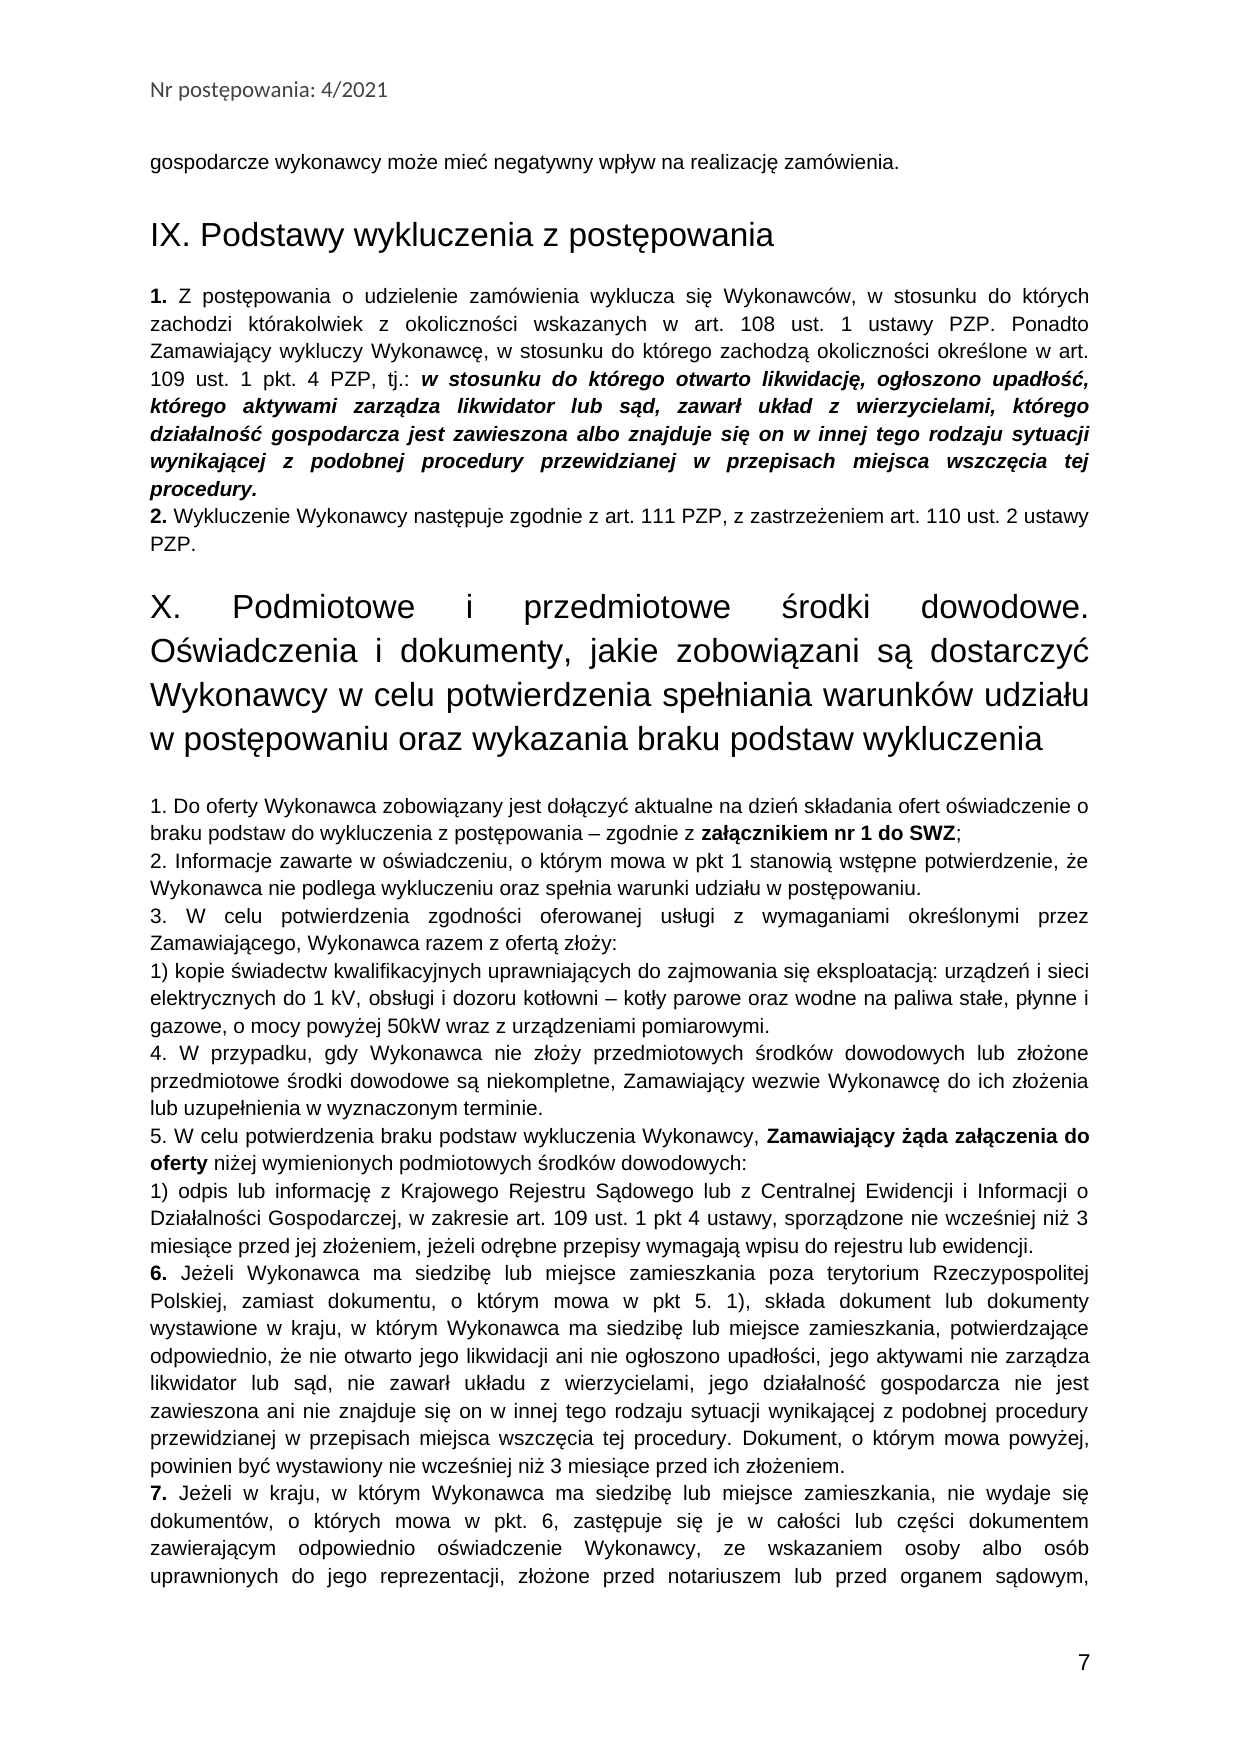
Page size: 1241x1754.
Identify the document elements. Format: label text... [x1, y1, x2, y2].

text 2. Informacje zawarte w oświadczeniu, o którym mowa w pkt 1 stanowią wstępne potwierdzenie, że Wykonawca nie podlega wykluczeniu oraz spełnia warunki udziału w postępowaniu. [150, 848, 1090, 900]
text 1) odpis lub informację z Krajowego Rejestru Sądowego lub z Centralnej Ewidencji i Informacji o Działalności Gospodarczej, w zakresie art. 109 ust. 1 pkt 4 ustawy, sporządzone nie wcześniej niż 3 miesiące przed jej złożeniem, jeżeli odrębne przepisy wymagają wpisu do rejestru lub ewidencji. [150, 1178, 1090, 1257]
text 1. Do oferty Wykonawca zobowiązany jest dołączyć aktualne na dzień składania ofert oświadczenie o braku podstaw do wykluczenia z postępowania – zgodnie z załącznikiem nr 1 do SWZ; [150, 793, 1090, 845]
text 3. W celu potwierdzenia zgodności oferowanej usługi z wymaganiami określonymi przez Zamawiającego, Wykonawca razem z ofertą złoży: [150, 903, 1090, 955]
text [150, 1481, 1090, 1587]
subtitle X. Podmiotowe i przedmiotowe środki dowodowe. Oświadczenia i dokumenty, jakie zobowiązani są dostarczyć Wykonawcy w celu potwierdzenia spełniania warunków udziału w postępowaniu oraz wykazania braku podstaw wykluczenia [150, 587, 1090, 758]
text 6. Jeżeli Wykonawca ma siedzibę lub miejsce zamieszkania poza terytorium Rzeczypospolitej Polskiej, zamiast dokumentu, o którym mowa w pkt 5. 1), składa dokument lub dokumenty wystawione w kraju, w którym Wykonawca ma siedzibę lub miejsce zamieszkania, potwierdzające odpowiednio, że nie otwarto jego likwidacji ani nie ogłoszono upadłości, jego aktywami nie zarządza likwidator lub sąd, nie zawarł układu z wierzycielami, jego działalność gospodarcza nie jest zawieszona ani nie znajduje się on w innej tego rodzaju sytuacji wynikającej z podobnej procedury przewidzianej w przepisach miejsca wszczęcia tej procedury. Dokument, o którym mowa powyżej, powinien być wystawiony nie wcześniej niż 3 miesiące przed ich złożeniem. [150, 1261, 1090, 1477]
text 1. Z postępowania o udzielenie zamówienia wyklucza się Wykonawców, w stosunku do których zachodzi którakolwiek z okoliczności wskazanych w art. 108 ust. 1 ustawy PZP. Ponadto Zamawiający wykluczy Wykonawcę, w stosunku do którego zachodzą okoliczności określone w art. 109 ust. 1 pkt. 4 PZP, tj.: w stosunku do którego otwarto likwidację, ogłoszono upadłość, którego aktywami zarządza likwidator lub sąd, zawarł układ z wierzycielami, którego działalność gospodarcza jest zawieszona albo znajduje się on w innej tego rodzaju sytuacji wynikającej z podobnej procedury przewidzianej w przepisach miejsca wszczęcia tej procedury. [150, 284, 1090, 501]
text 5. W celu potwierdzenia braku podstaw wykluczenia Wykonawcy, Zamawiający żąda załączenia do oferty niżej wymienionych podmiotowych środków dowodowych: [150, 1123, 1090, 1175]
subtitle IX. Podstawy wykluczenia z postępowania [150, 215, 1090, 253]
text 1) kopie świadectw kwalifikacyjnych uprawniających do zajmowania się eksploatacją: urządzeń i sieci elektrycznych do 1 kV, obsługi i dozoru kotłowni – kotły parowe oraz wodne na paliwa stałe, płynne i gazowe, o mocy powyżej 50kW wraz z urządzeniami pomiarowymi. [150, 958, 1090, 1037]
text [150, 150, 1090, 174]
text 4. W przypadku, gdy Wykonawca nie złoży przedmiotowych środków dowodowych lub złożone przedmiotowe środki dowodowe są niekompletne, Zamawiający wezwie Wykonawcę do ich złożenia lub uzupełnienia w wyznaczonym terminie. [150, 1041, 1090, 1120]
text 2. Wykluczenie Wykonawcy następuje zgodnie z art. 111 PZP, z zastrzeżeniem art. 110 ust. 2 ustawy PZP. [150, 504, 1090, 556]
